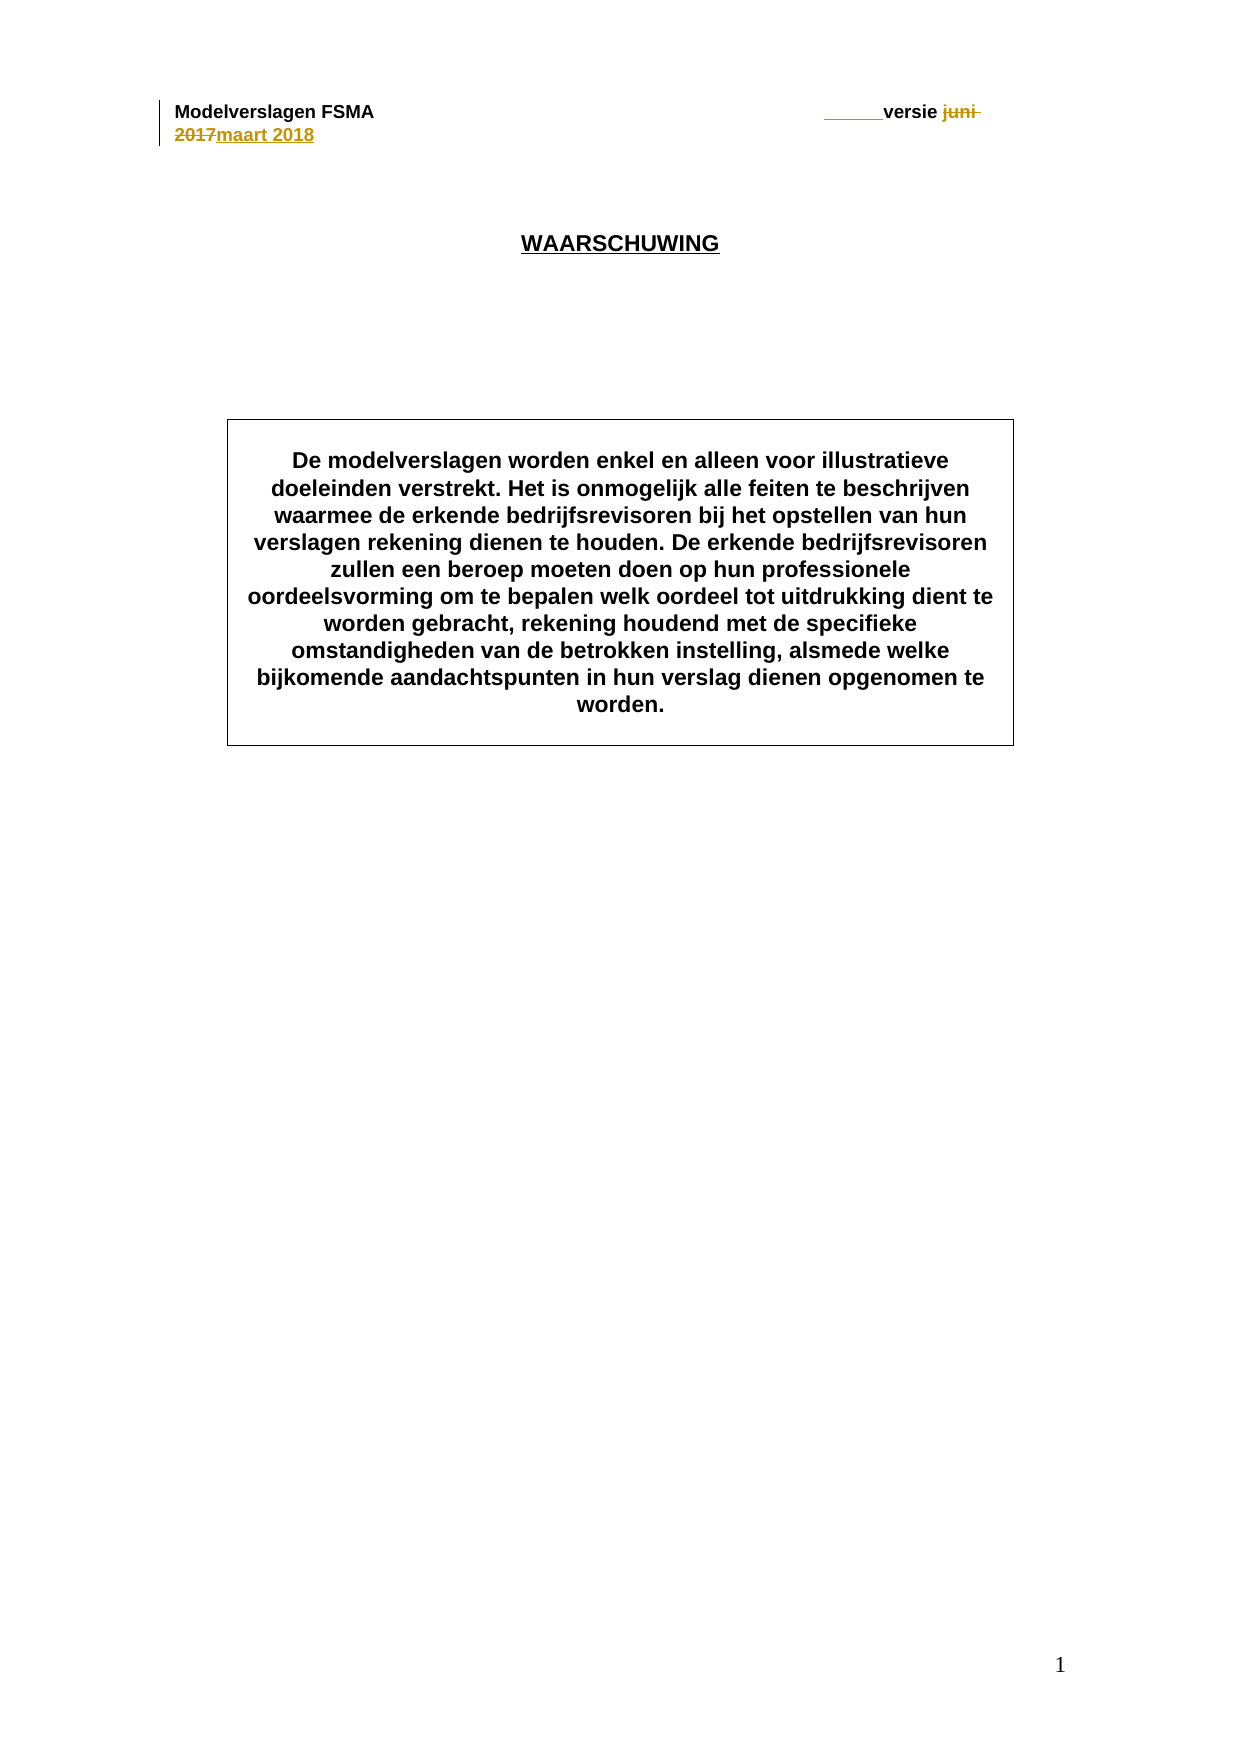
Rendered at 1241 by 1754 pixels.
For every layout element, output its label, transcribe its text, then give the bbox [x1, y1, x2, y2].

table_header De modelverslagen worden enkel en alleen voor illustratieve doeleinden verstrekt. Het is onmogelijk alle feiten te beschrijven waarmee de erkende bedrijfsrevisoren bij het opstellen van hun verslagen rekening dienen te houden. De erkende bedrijfsrevisoren zullen een beroep moeten doen op hun professionele oordeelsvorming om te bepalen welk oordeel tot uitdrukking dient te worden gebracht, rekening houdend met de specifieke omstandigheden van de betrokken instelling, alsmede welke bijkomende aandachtspunten in hun verslag dienen opgenomen te worden. [228, 420, 1013, 745]
text WAARSCHUWING [174, 229, 1066, 256]
